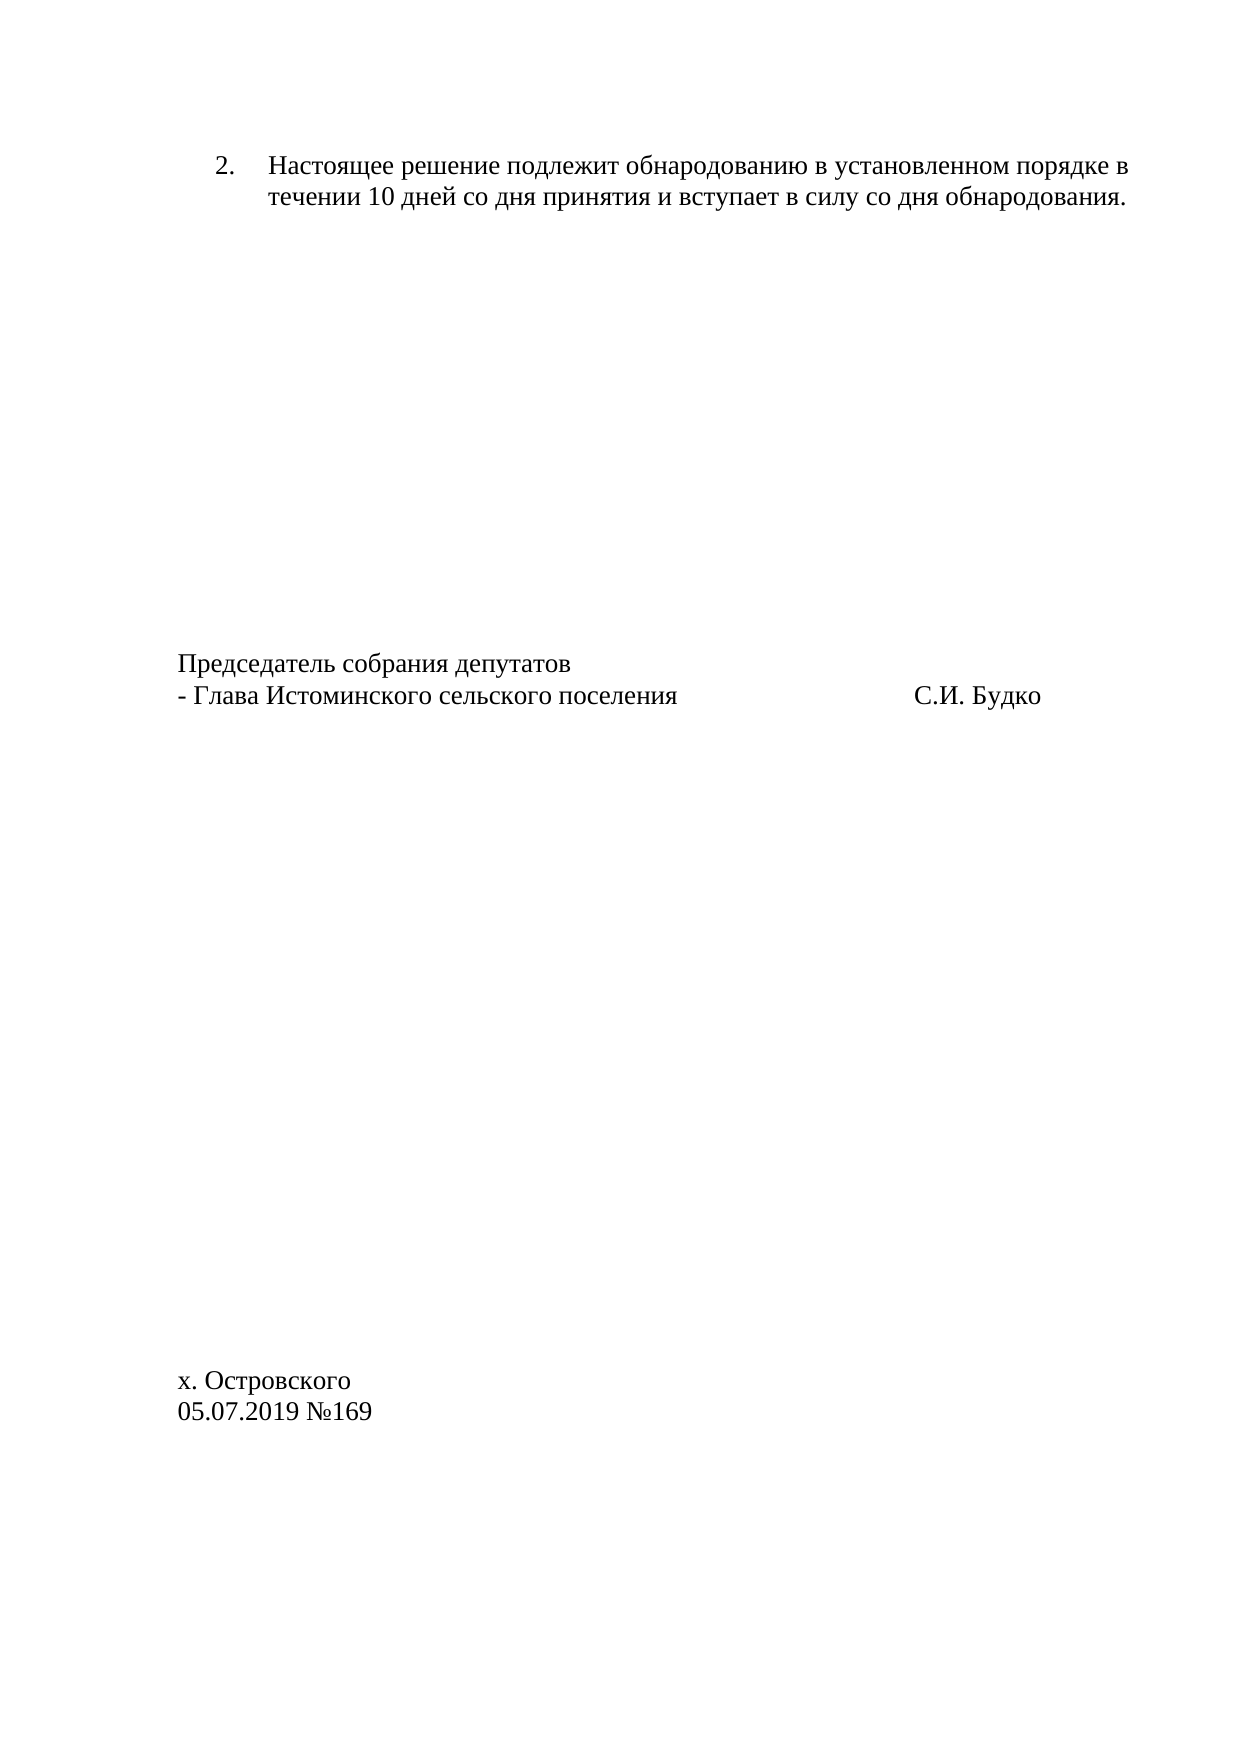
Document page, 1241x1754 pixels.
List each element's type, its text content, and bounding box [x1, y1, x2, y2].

list Настоящее решение подлежит обнародованию в установленном порядке в течении 10 дней со дня принятия и вступает в силу со дня обнародования. [215, 149, 1152, 212]
text 05.07.2019 №169 [177, 1395, 1152, 1426]
text Председатель собрания депутатов [177, 648, 1152, 679]
text х. Островского [177, 1364, 1152, 1395]
text - Глава Истоминского сельского поселения С.И. Будко [177, 679, 1152, 710]
